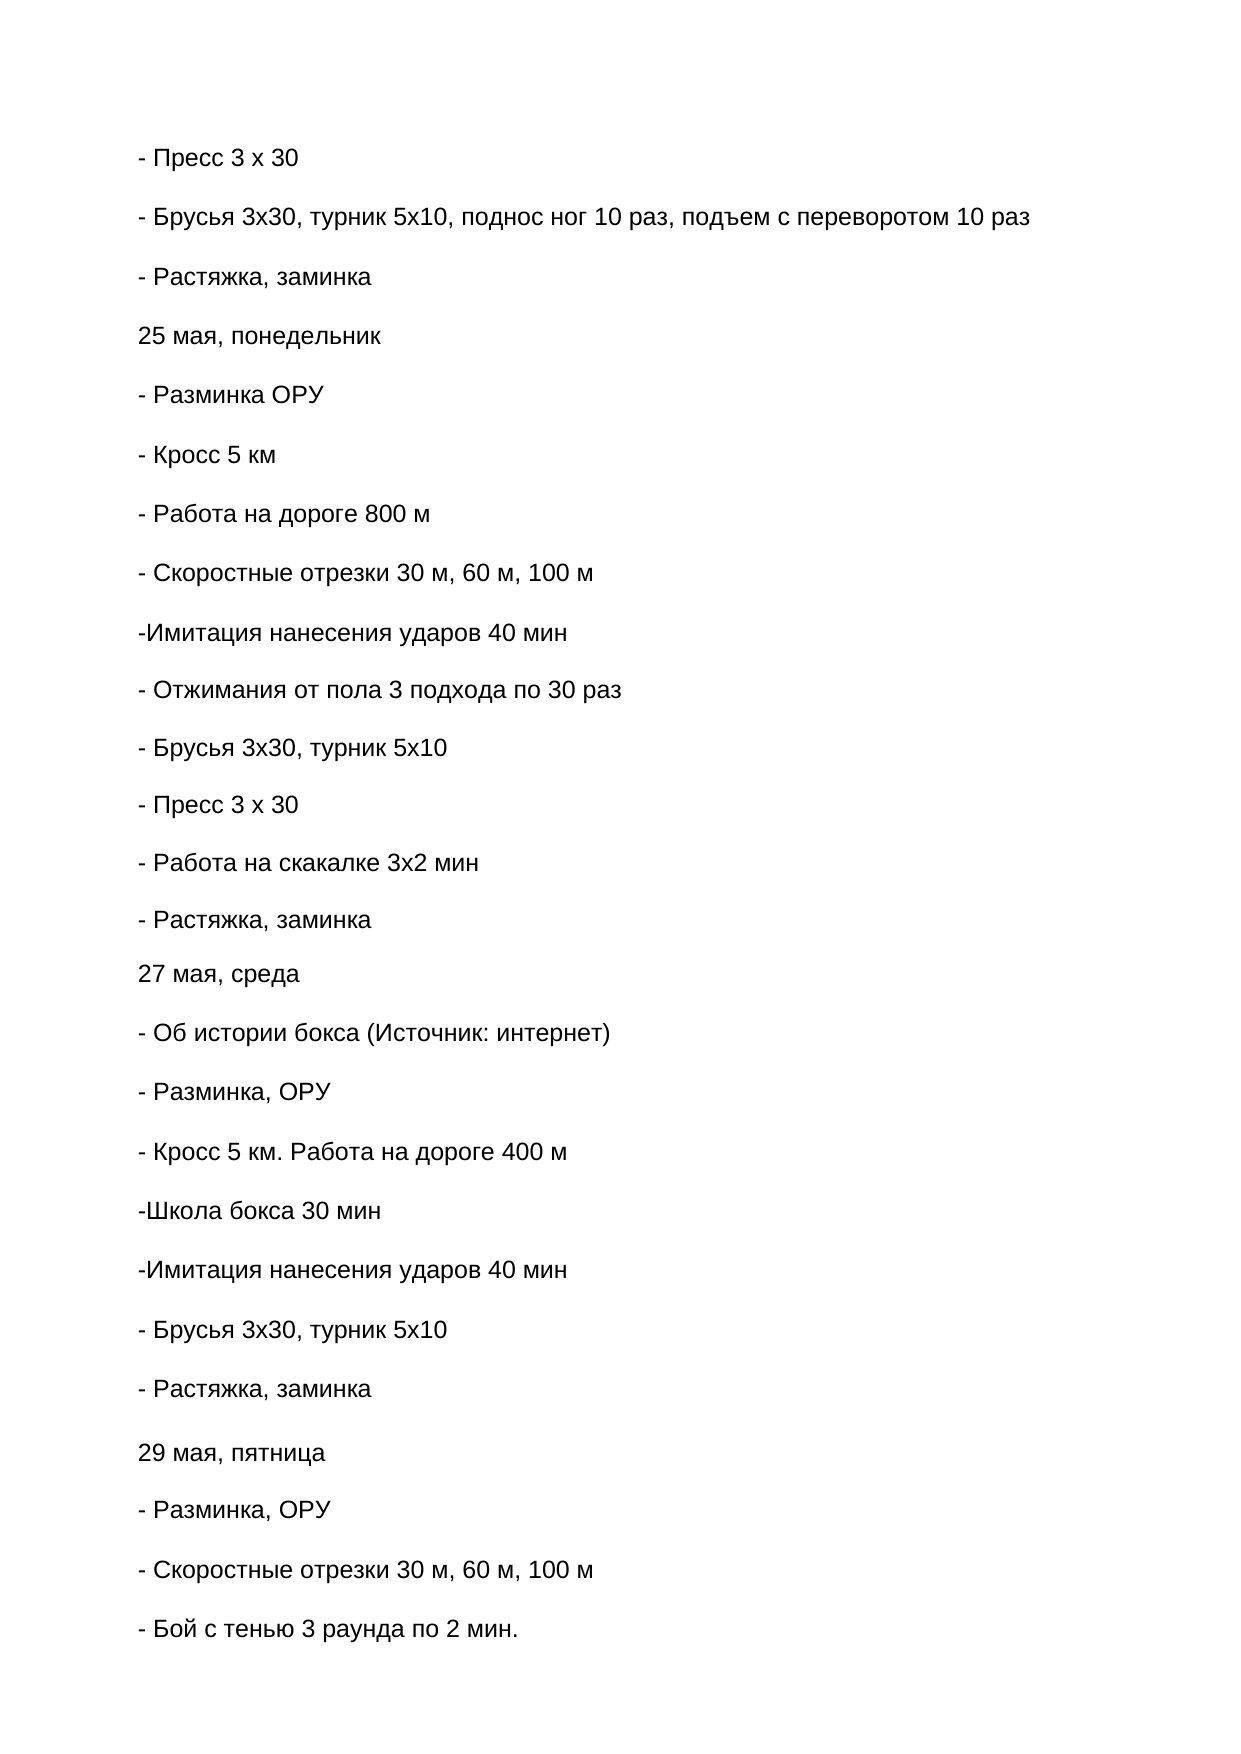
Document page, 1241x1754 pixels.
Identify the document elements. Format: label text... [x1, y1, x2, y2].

text - Скоростные отрезки 30 м, 60 м, 100 м [138, 557, 1116, 587]
text - Разминка, ОРУ [138, 1047, 1116, 1106]
text - Брусья 3х30, турник 5х10 - Пресс 3 х 30 [138, 733, 1116, 819]
text 25 мая, понедельник - Разминка ОРУ [138, 320, 1116, 409]
text -Школа бокса 30 мин [138, 1195, 1116, 1254]
text - Разминка, ОРУ [138, 1494, 1116, 1524]
text - Работа на дороге 800 м [138, 498, 1116, 528]
text -Имитация нанесения ударов 40 мин [138, 617, 1116, 647]
text - Кросс 5 км [138, 439, 1116, 468]
text -Имитация нанесения ударов 40 мин [138, 1254, 1116, 1284]
text - Работа на скакалке 3х2 мин - Растяжка, заминка [138, 848, 1116, 958]
text - Кросс 5 км. Работа на дороге 400 м [138, 1106, 1116, 1166]
text - Брусья 3х30, турник 5х10, поднос ног 10 раз, подъем с переворотом 10 раз - Растяжка, заминка [138, 201, 1116, 290]
text - Скоростные отрезки 30 м, 60 м, 100 м [138, 1554, 1116, 1584]
text - Брусья 3х30, турник 5х10 - Растяжка, заминка [138, 1284, 1116, 1403]
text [138, 1584, 1116, 1643]
text - Об истории бокса (Источник: интернет) [138, 987, 1116, 1047]
text 27 мая, среда [138, 958, 1116, 987]
text 29 мая, пятница [138, 1437, 1116, 1466]
text - Пресс 3 х 30 [138, 112, 1116, 172]
text - Отжимания от пола 3 подхода по 30 раз [138, 647, 1116, 704]
